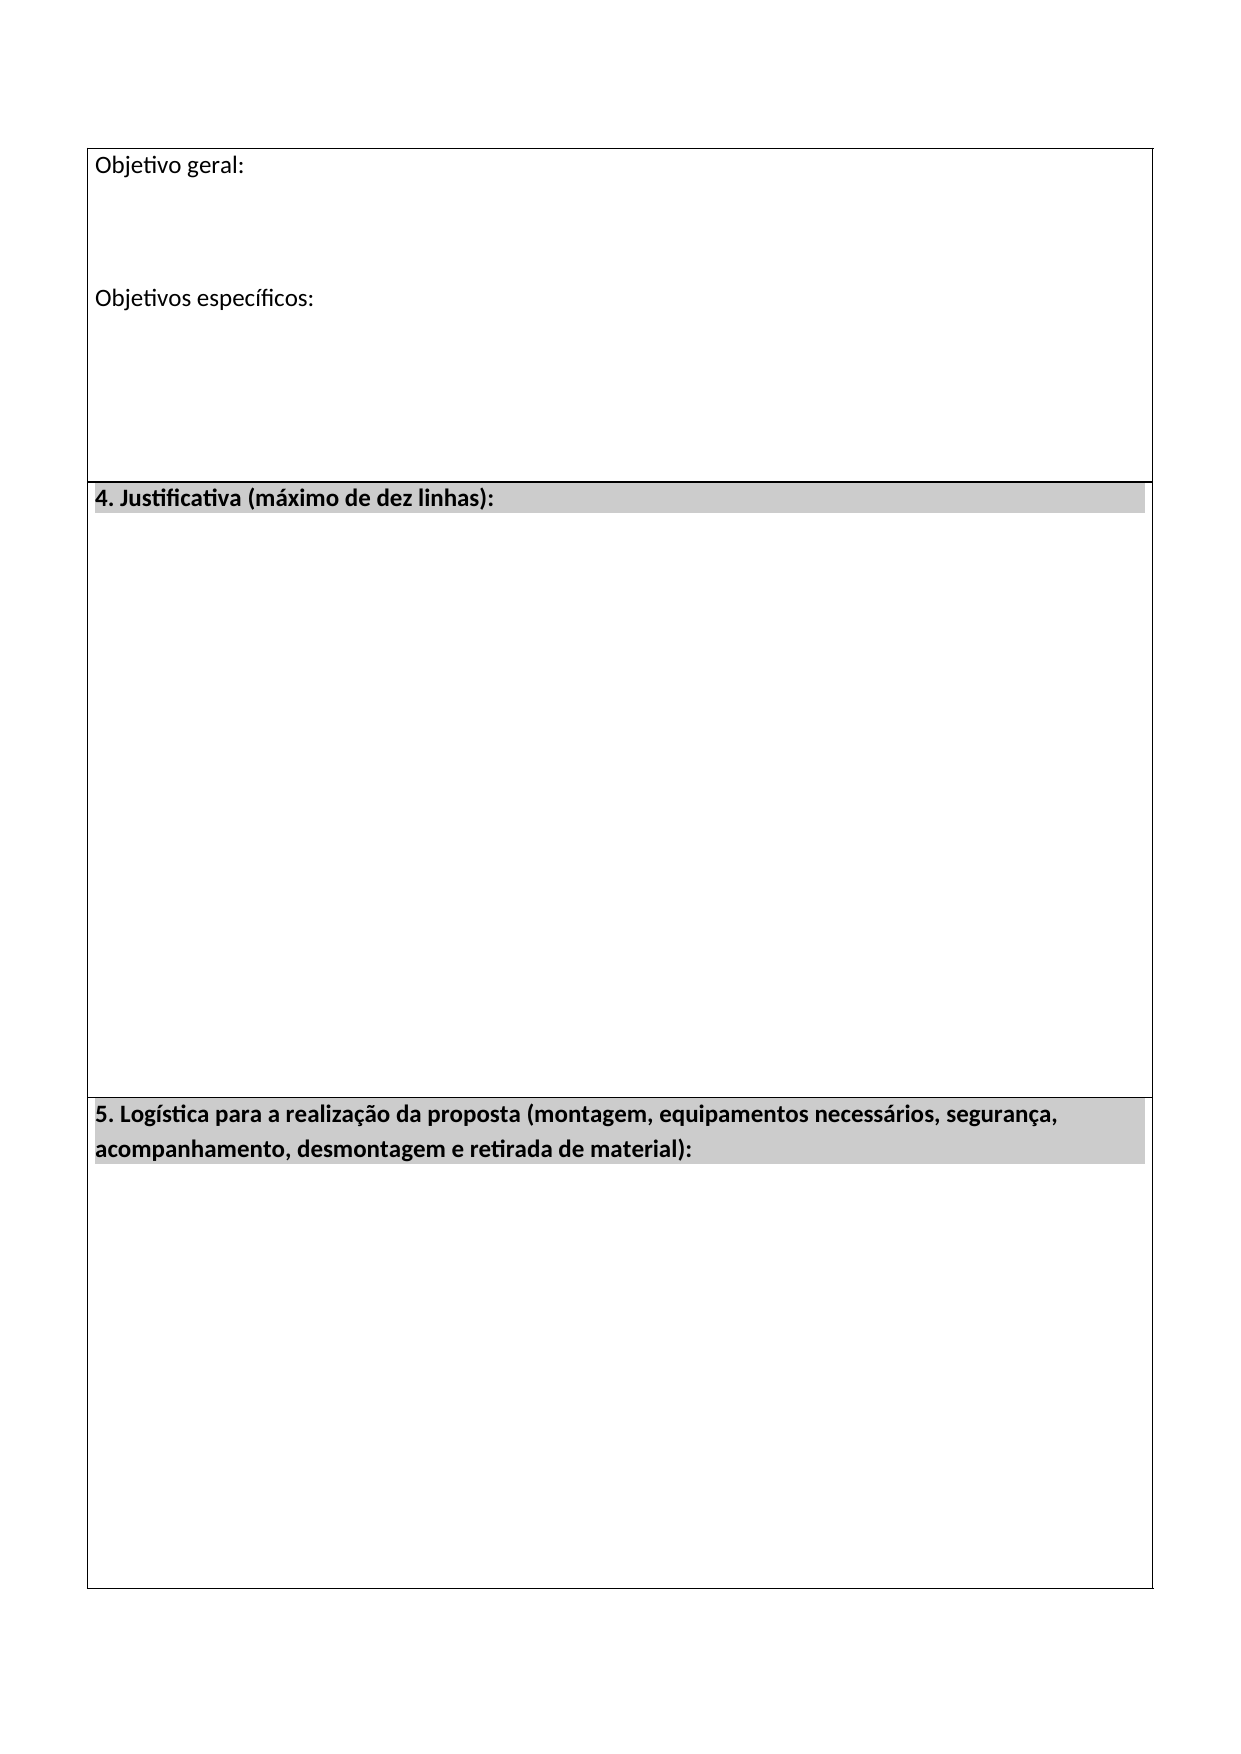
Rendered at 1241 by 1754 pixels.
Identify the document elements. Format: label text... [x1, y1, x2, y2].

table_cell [88, 1098, 1152, 1587]
table_cell 4. Justificativa (máximo de dez linhas): [88, 483, 1152, 1097]
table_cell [88, 149, 1152, 481]
